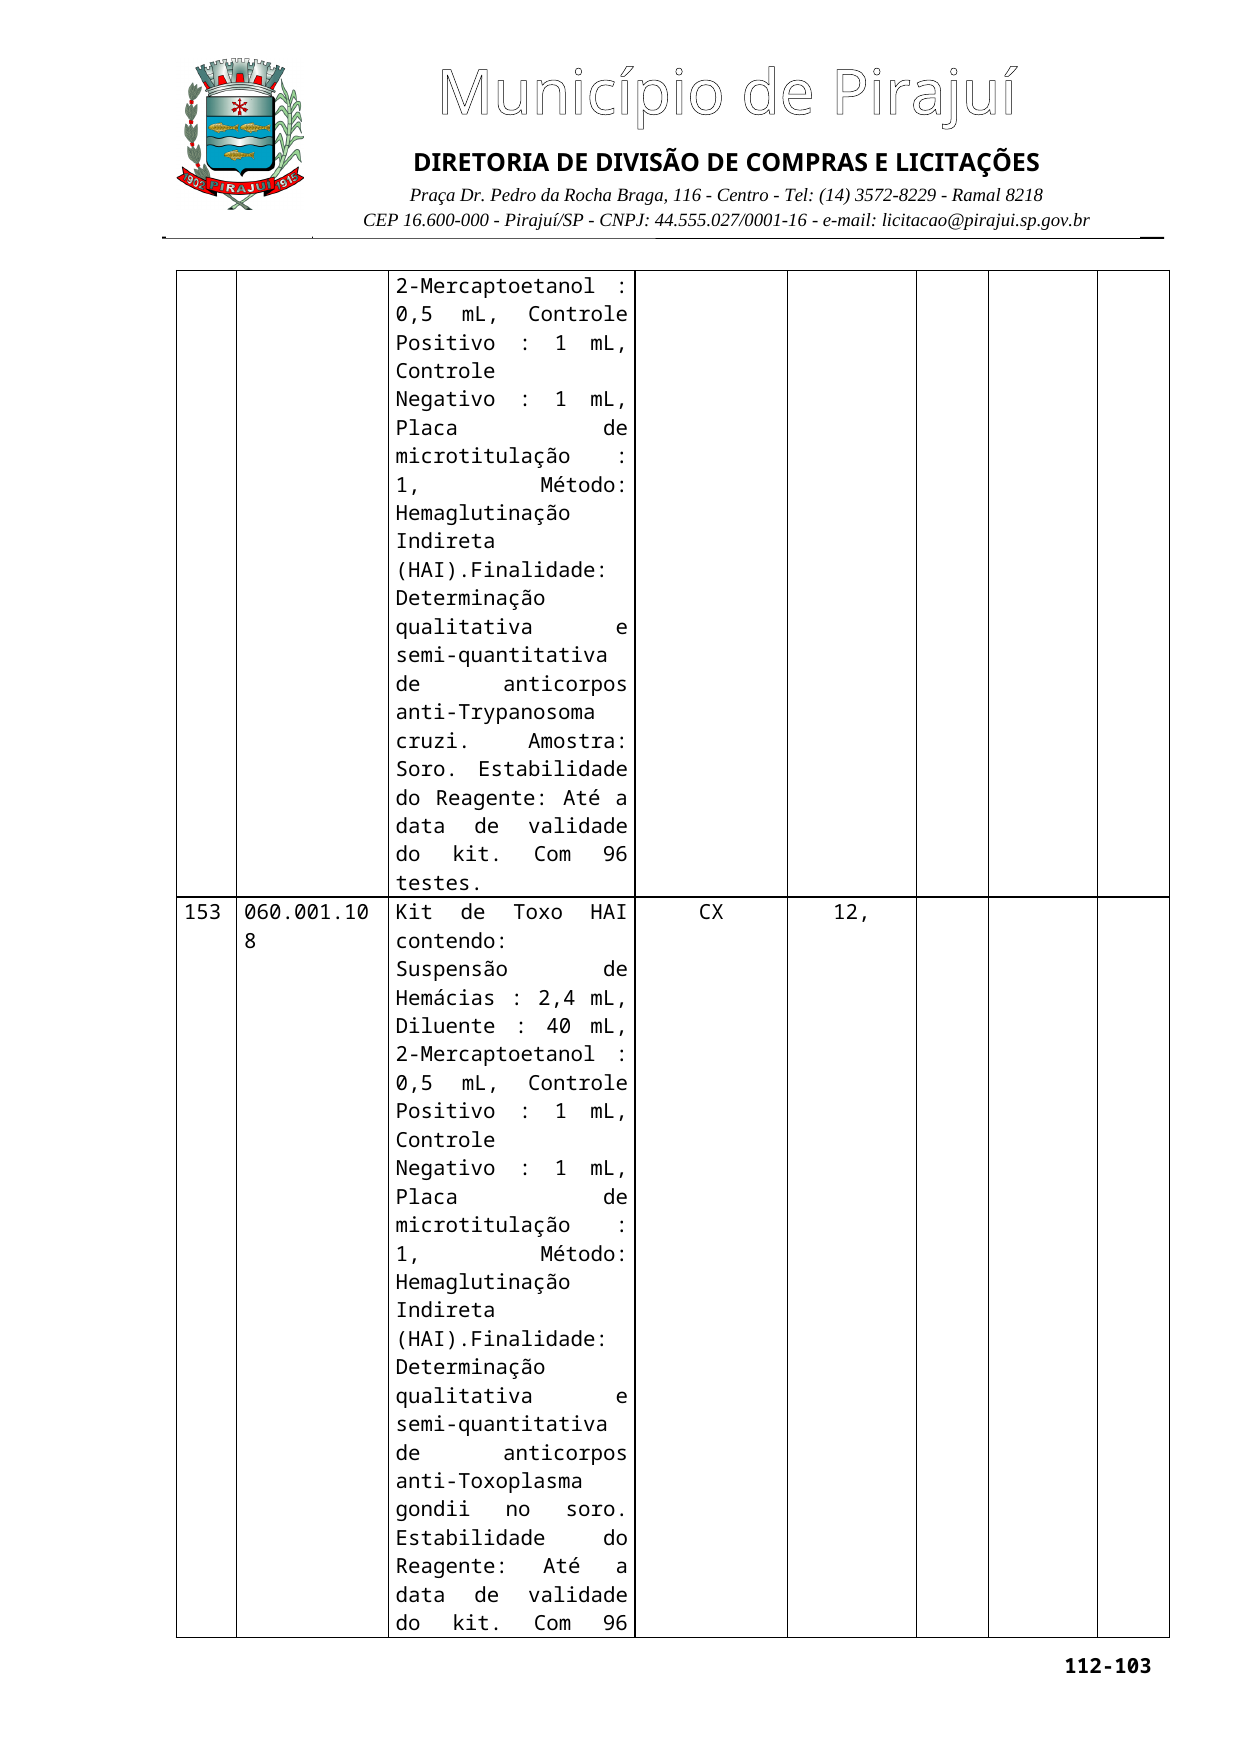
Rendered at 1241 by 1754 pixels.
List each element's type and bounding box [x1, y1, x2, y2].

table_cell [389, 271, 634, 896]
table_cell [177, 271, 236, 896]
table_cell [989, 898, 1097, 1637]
picture [176, 58, 304, 210]
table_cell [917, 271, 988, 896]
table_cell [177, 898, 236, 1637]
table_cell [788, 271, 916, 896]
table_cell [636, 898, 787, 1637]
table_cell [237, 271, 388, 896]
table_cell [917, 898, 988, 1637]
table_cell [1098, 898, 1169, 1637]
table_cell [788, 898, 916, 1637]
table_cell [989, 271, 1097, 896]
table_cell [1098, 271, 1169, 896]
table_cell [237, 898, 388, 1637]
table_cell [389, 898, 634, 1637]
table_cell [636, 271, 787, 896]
